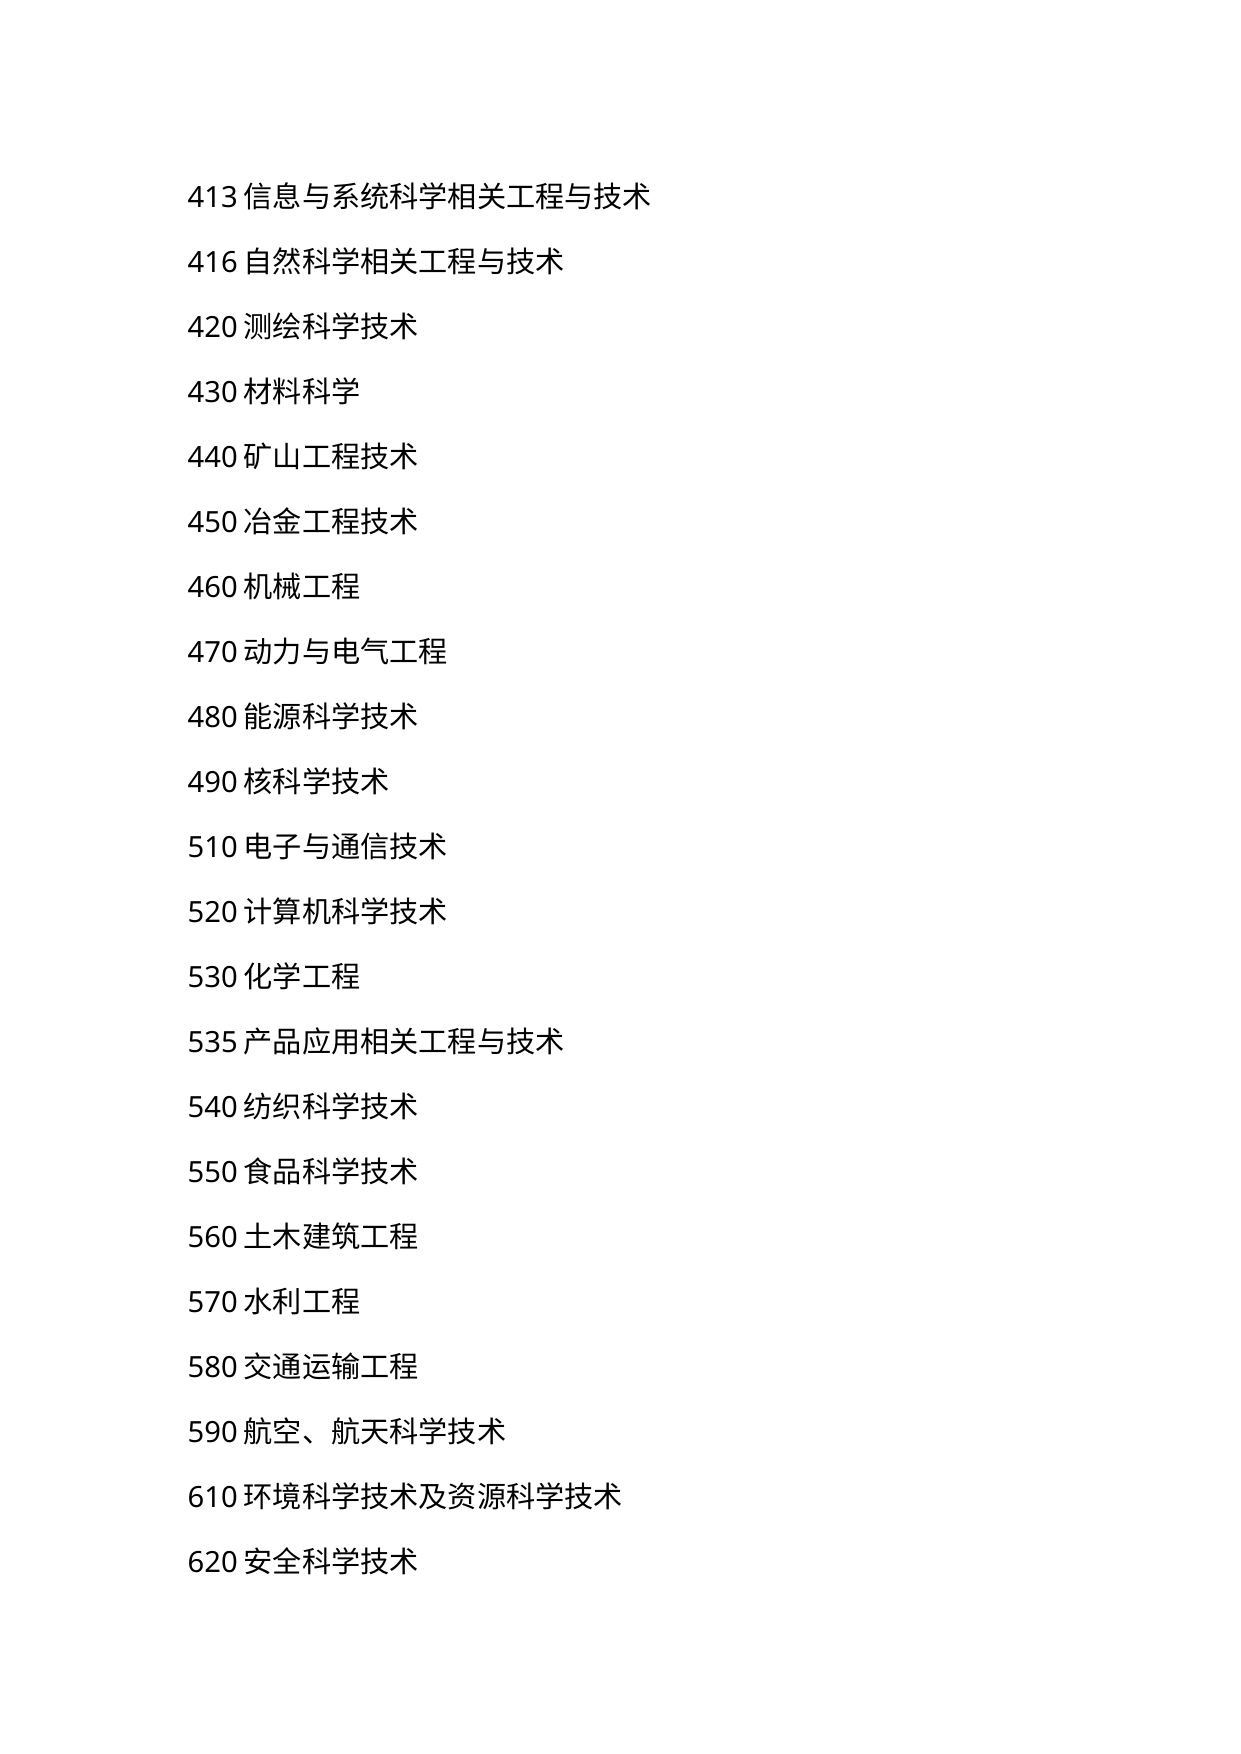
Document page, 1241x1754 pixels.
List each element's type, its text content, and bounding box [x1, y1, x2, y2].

text 440矿山工程技术 [187, 422, 1053, 487]
text 620安全科学技术 [187, 1527, 1053, 1592]
text 590航空、航天科学技术 [187, 1397, 1053, 1462]
text 530化学工程 [187, 942, 1053, 1007]
text 560土木建筑工程 [187, 1202, 1053, 1267]
text 470动力与电气工程 [187, 617, 1053, 682]
text 490核科学技术 [187, 747, 1053, 812]
text 610环境科学技术及资源科学技术 [187, 1462, 1053, 1527]
text 450冶金工程技术 [187, 487, 1053, 552]
text 535产品应用相关工程与技术 [187, 1007, 1053, 1072]
text 460机械工程 [187, 552, 1053, 617]
text 550食品科学技术 [187, 1137, 1053, 1202]
text 580交通运输工程 [187, 1332, 1053, 1397]
text 520计算机科学技术 [187, 877, 1053, 942]
text 480能源科学技术 [187, 682, 1053, 747]
text 570水利工程 [187, 1267, 1053, 1332]
text 413信息与系统科学相关工程与技术 [187, 162, 1053, 227]
text 420测绘科学技术 [187, 292, 1053, 357]
text 510电子与通信技术 [187, 812, 1053, 877]
text 416自然科学相关工程与技术 [187, 227, 1053, 292]
text 430材料科学 [187, 357, 1053, 422]
text 540纺织科学技术 [187, 1072, 1053, 1137]
